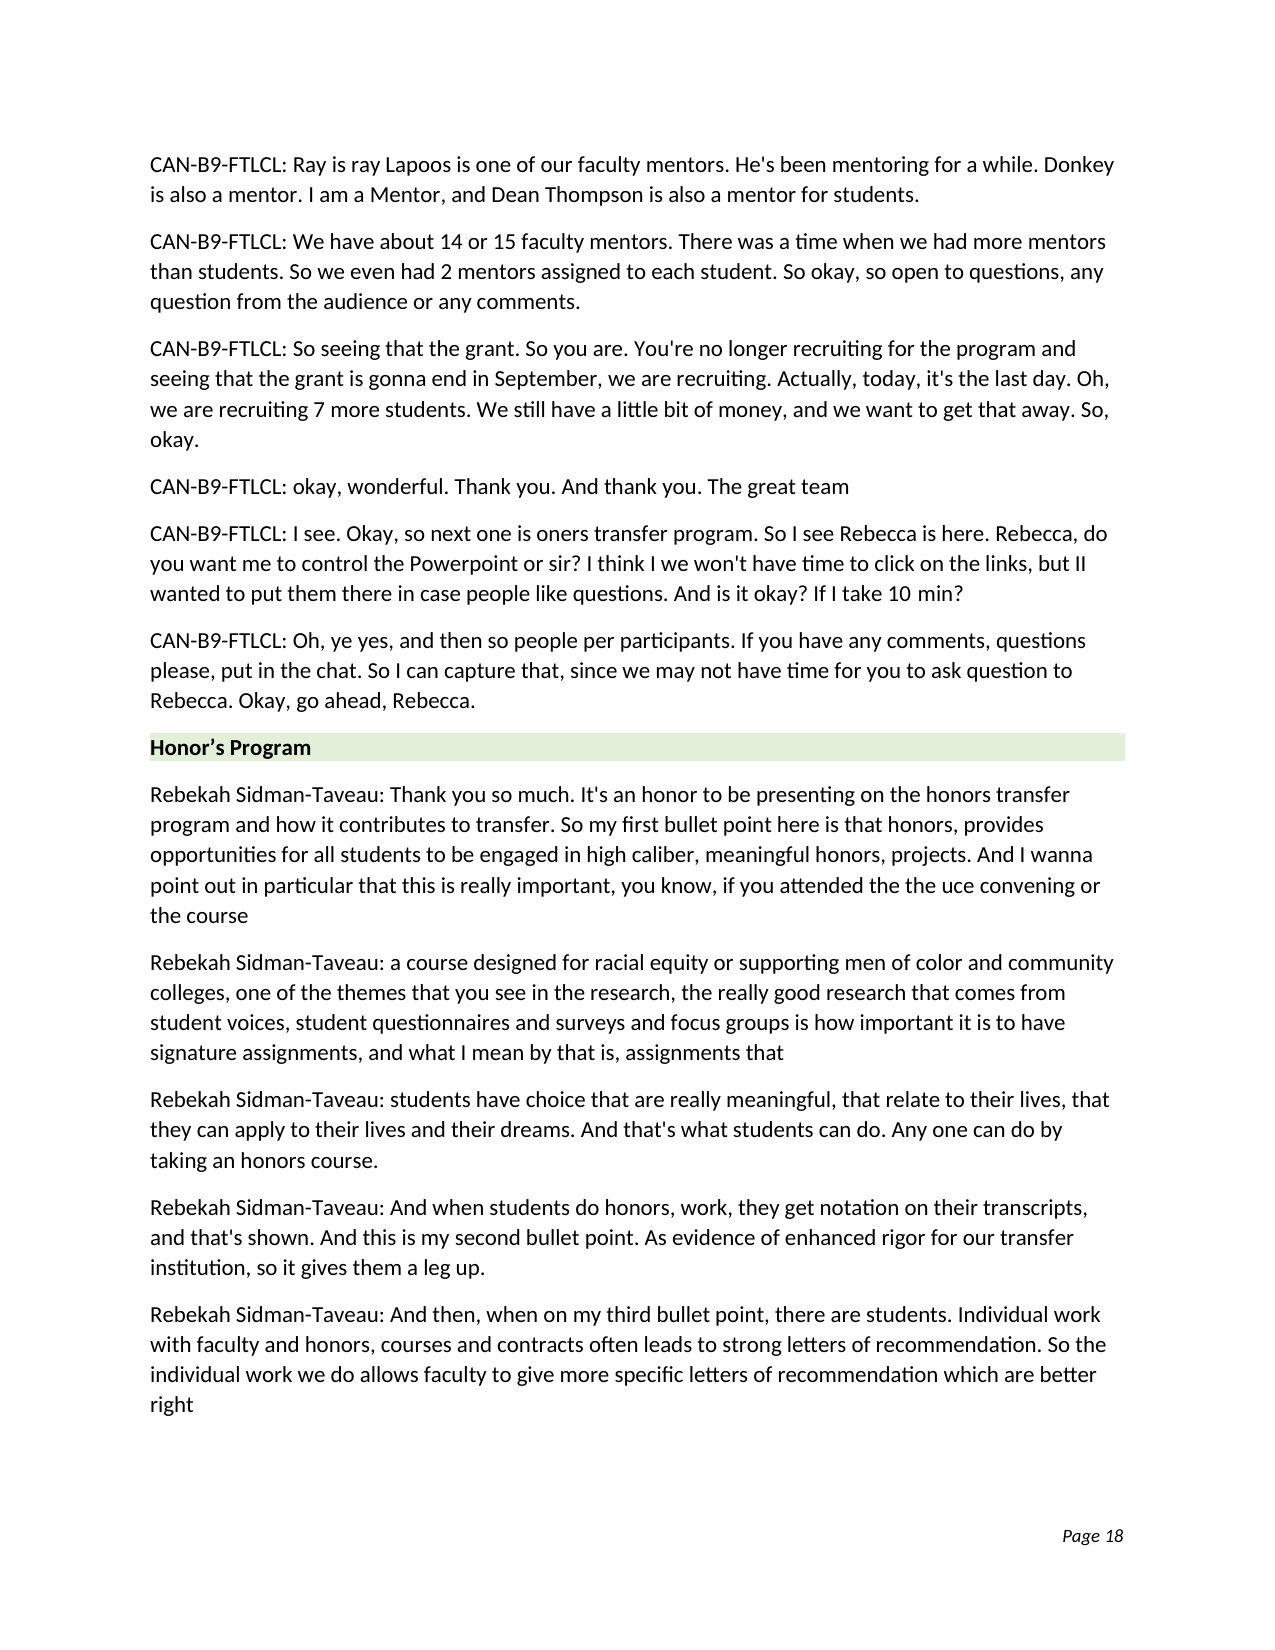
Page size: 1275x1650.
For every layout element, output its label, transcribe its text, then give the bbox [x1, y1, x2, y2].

text Rebekah Sidman-Taveau: a course designed for racial equity or supporting men of color and community colleges, one of the themes that you see in the research, the really good research that comes from student voices, student questionnaires and surveys and focus groups is how important it is to have signature assignments, and what I mean by that is, assignments that [150, 948, 1125, 1067]
text CAN-B9-FTLCL: So seeing that the grant. So you are. You're no longer recruiting for the program and seeing that the grant is gonna end in September, we are recruiting. Actually, today, it's the last day. Oh, we are recruiting 7 more students. We still have a little bit of money, and we want to get that away. So, okay. [150, 334, 1125, 453]
text Rebekah Sidman-Taveau: students have choice that are really meaningful, that relate to their lives, that they can apply to their lives and their dreams. And that's what students can do. Any one can do by taking an honors course. [150, 1085, 1125, 1174]
text CAN-B9-FTLCL: Ray is ray Lapoos is one of our faculty mentors. He's been mentoring for a while. Donkey is also a mentor. I am a Mentor, and Dean Thompson is also a mentor for students. [150, 150, 1125, 208]
text Rebekah Sidman-Taveau: Thank you so much. It's an honor to be presenting on the honors transfer program and how it contributes to transfer. So my first bullet point here is that honors, provides opportunities for all students to be engaged in high caliber, meaningful honors, projects. And I wanna point out in particular that this is really important, you know, if you attended the the uce convening or the course [150, 780, 1125, 929]
text CAN-B9-FTLCL: Oh, ye yes, and then so people per participants. If you have any comments, questions please, put in the chat. So I can capture that, since we may not have time for you to ask question to Rebecca. Okay, go ahead, Rebecca. [150, 626, 1125, 714]
text Honor’s Program [150, 733, 1125, 761]
text Rebekah Sidman-Taveau: And then, when on my third bullet point, there are students. Individual work with faculty and honors, courses and contracts often leads to strong letters of recommendation. So the individual work we do allows faculty to give more specific letters of recommendation which are better right [150, 1300, 1125, 1419]
text CAN-B9-FTLCL: I see. Okay, so next one is oners transfer program. So I see Rebecca is here. Rebecca, do you want me to control the Powerpoint or sir? I think I we won't have time to click on the links, but II wanted to put them there in case people like questions. And is it okay? If I take 10 min? [150, 519, 1125, 607]
text CAN-B9-FTLCL: okay, wonderful. Thank you. And thank you. The great team [150, 472, 1125, 500]
text Rebekah Sidman-Taveau: And when students do honors, work, they get notation on their transcripts, and that's shown. And this is my second bullet point. As evidence of enhanced rigor for our transfer institution, so it gives them a leg up. [150, 1193, 1125, 1281]
text CAN-B9-FTLCL: We have about 14 or 15 faculty mentors. There was a time when we had more mentors than students. So we even had 2 mentors assigned to each student. So okay, so open to questions, any question from the audience or any comments. [150, 227, 1125, 316]
